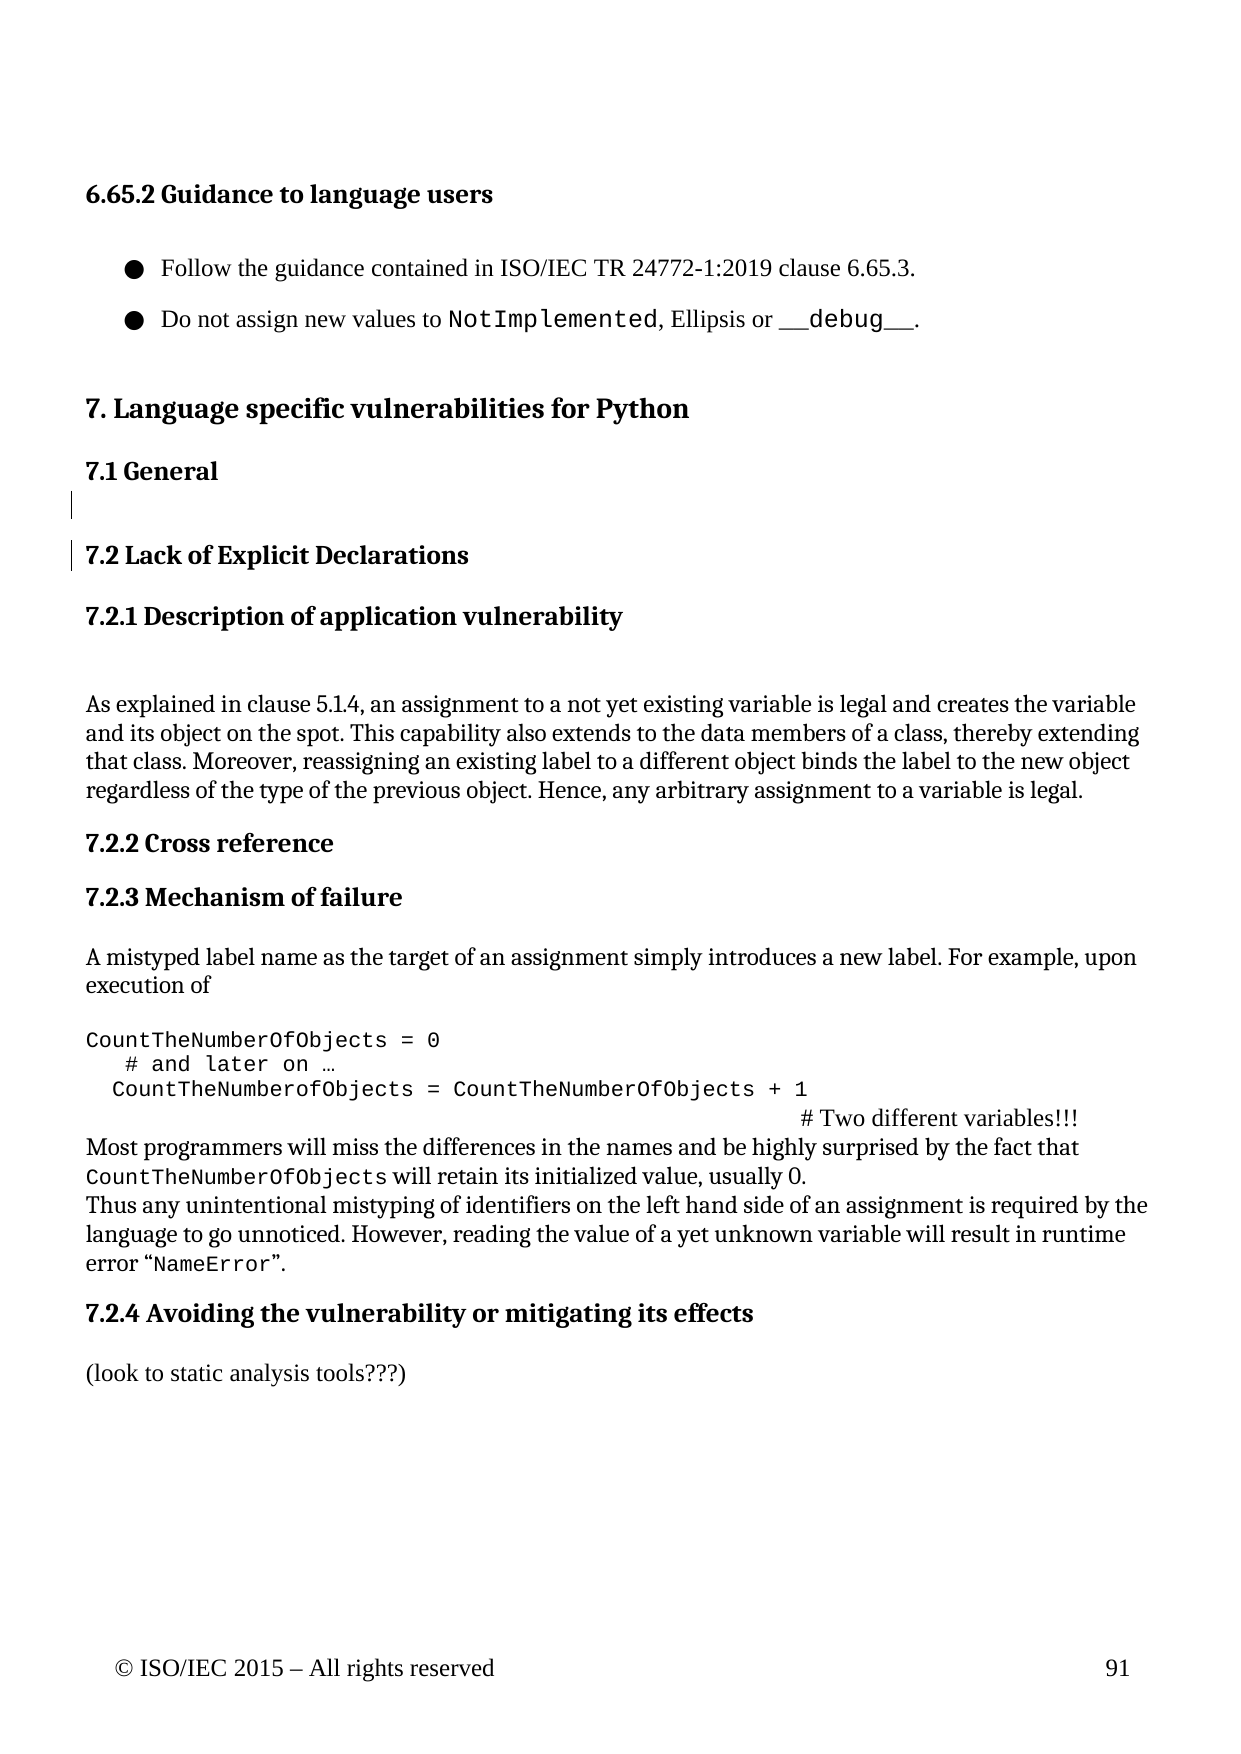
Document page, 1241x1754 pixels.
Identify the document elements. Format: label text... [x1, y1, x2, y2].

subtitle 7.2.4 Avoiding the vulnerability or mitigating its effects [86, 1298, 1164, 1329]
text # and later on … CountTheNumberofObjects = CountTheNumberOfObjects + 1 # Two different variables!!! [86, 1054, 1164, 1133]
subtitle 7. Language specific vulnerabilities for Python [86, 392, 1164, 426]
text As explained in clause 5.1.4, an assignment to a not yet existing variable is legal and creates the variable and its object on the spot. This capability also extends to the data members of a class, thereby extending that class. Moreover, reassigning an existing label to a different object binds the label to the new object regardless of the type of the previous object. Hence, any arbitrary assignment to a variable is legal. [86, 690, 1164, 805]
text CountTheNumberOfObjects = 0 [86, 1029, 1164, 1054]
list Follow the guidance contained in ISO/IEC TR 24772-1:2019 clause 6.65.3. [123, 239, 1164, 291]
list Do not assign new values to NotImplemented, Ellipsis or __debug__. [123, 291, 1164, 342]
subtitle 7.2.2 Cross reference [86, 833, 1164, 857]
text A mistyped label name as the target of an assignment simply introduces a new label. For example, upon execution of [86, 943, 1164, 1029]
subtitle 7.2 Lack of Explicit Declarations [86, 540, 1164, 571]
text Thus any unintentional mistyping of identifiers on the left hand side of an assignment is required by the language to go unnoticed. However, reading the value of a yet unknown variable will result in runtime error “NameError”. [86, 1191, 1164, 1277]
text (look to static analysis tools???) [86, 1358, 1164, 1387]
subtitle 7.2.1 Description of application vulnerability [86, 601, 1164, 632]
text Most programmers will miss the differences in the names and be highly surprised by the fact that CountTheNumberOfObjects will retain its initialized value, usually 0. [86, 1133, 1164, 1191]
subtitle 7.1 General [86, 456, 1164, 487]
subtitle 7.2.3 Mechanism of failure [86, 882, 1164, 914]
subtitle 6.65.2 Guidance to language users [86, 179, 1164, 211]
